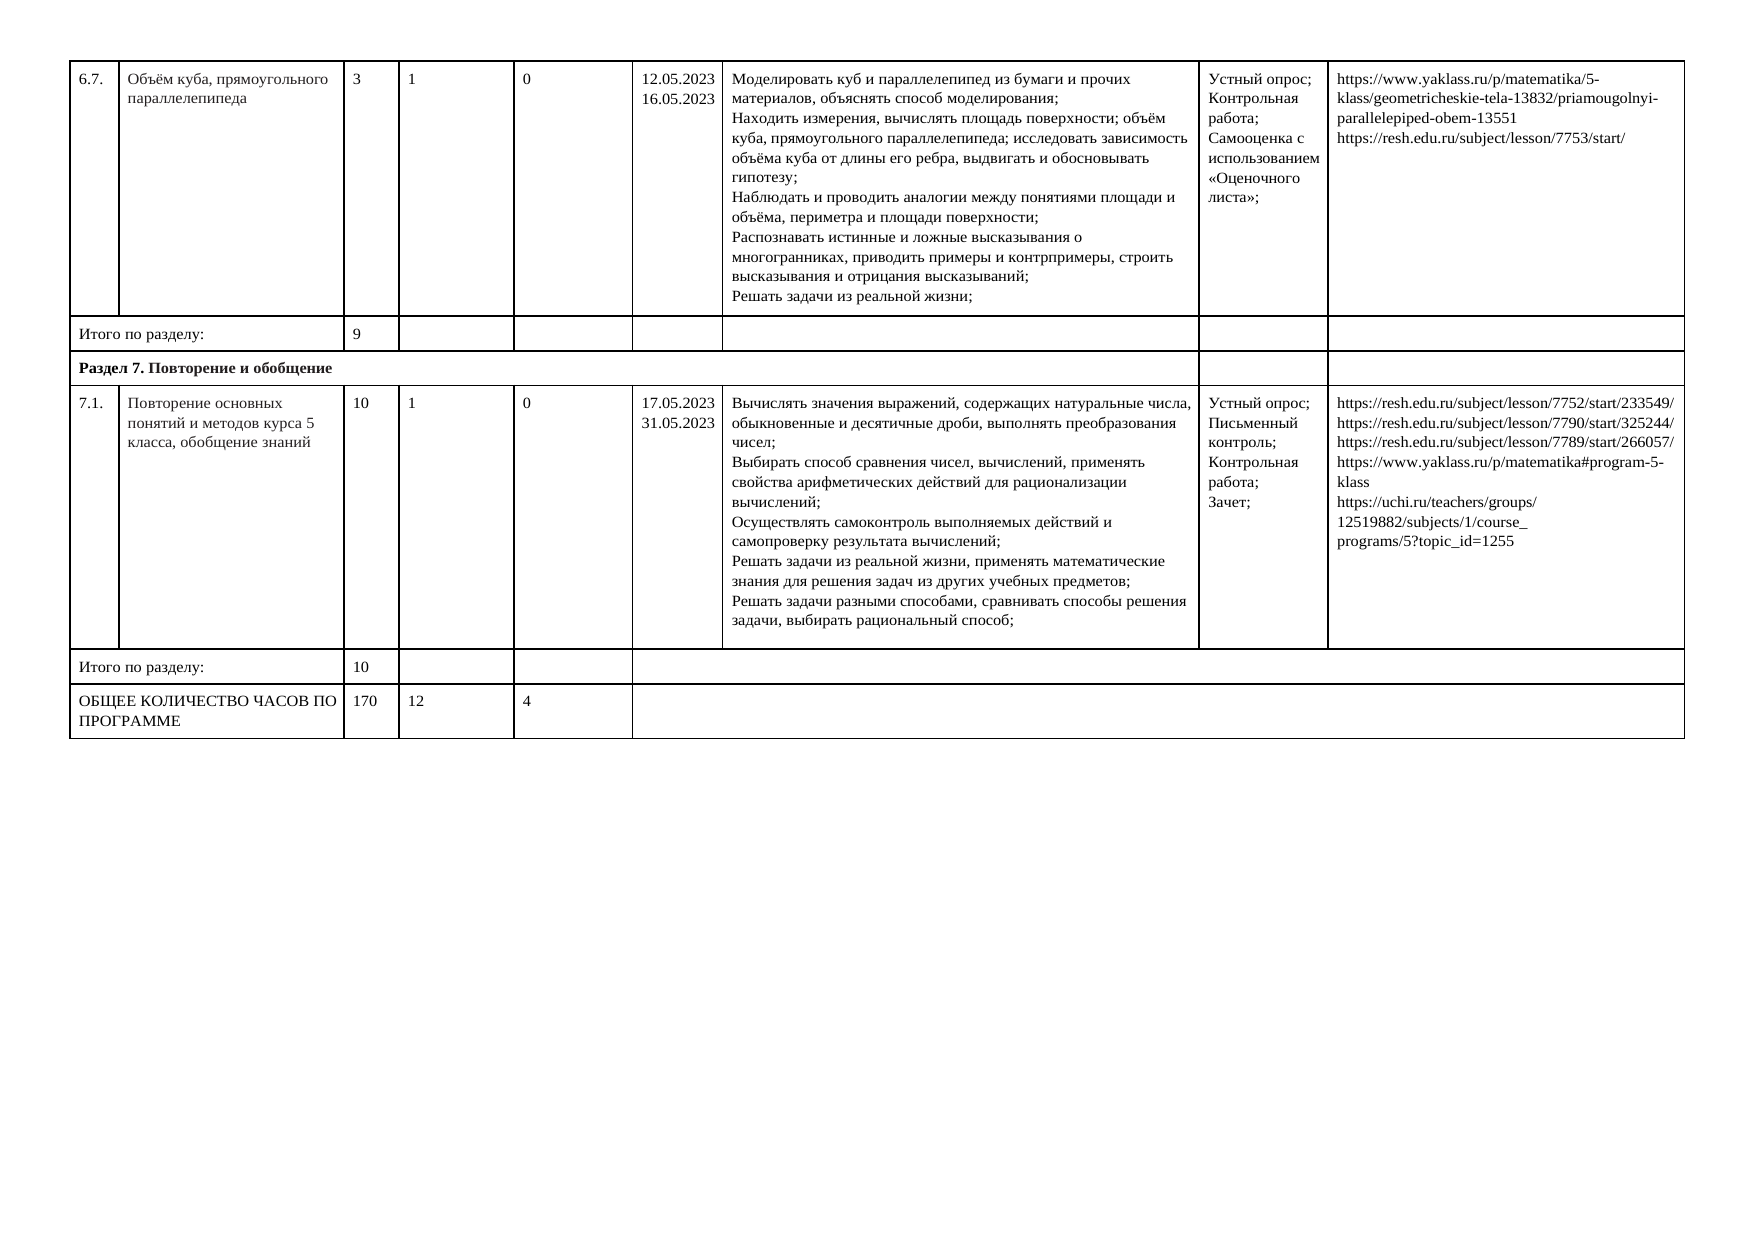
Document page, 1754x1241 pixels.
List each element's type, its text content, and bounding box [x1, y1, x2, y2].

table_cell 7.1. [71, 386, 118, 648]
table_cell ОБЩЕЕ КОЛИЧЕСТВО ЧАСОВ ПО ПРОГРАММЕ [71, 685, 343, 737]
table_cell [515, 317, 632, 350]
table_cell [400, 317, 513, 350]
table_cell 0 [515, 386, 632, 648]
table_cell https://resh.edu.ru/subject/lesson/7752/start/233549/ https://resh.edu.ru/subject/lesson/7790/start/325244/ https://resh.edu.ru/subject/lesson/7789/start/266057/ https://www.yaklass.ru/p/matematika#program-5- klass https://uchi.ru/teachers/groups/ 12519882/subjects/1/course_ programs/5?topic_id=1255 [1329, 386, 1684, 648]
table_cell Вычислять значения выражений, содержащих натуральные числа, обыкновенные и десятичные дроби, выполнять преобразования чисел; Выбирать способ сравнения чисел, вычислений, применять свойства арифметических действий для рационализации вычислений; Осуществлять самоконтроль выполняемых действий и самопроверку результата вычислений; Решать задачи из реальной жизни, применять математические знания для решения задач из других учебных предметов; Решать задачи разными способами, сравнивать способы решения задачи, выбирать рациональный способ; [723, 386, 1198, 648]
table_cell 10 [345, 386, 398, 648]
table_header 1 [400, 62, 513, 315]
table_cell Повторение основных понятий и методов курса 5 класса, обобщение знаний [120, 386, 343, 648]
table_header 0 [515, 62, 632, 315]
table_cell 17.05.2023 31.05.2023 [633, 386, 722, 648]
table_header 6.7. [71, 62, 118, 315]
table_cell [515, 650, 632, 683]
table_header Моделировать куб и параллелепипед из бумаги и прочих материалов, объяснять способ моделирования; Находить измерения, вычислять площадь поверхности; объём куба, прямоугольного параллелепипеда; исследовать зависимость объёма куба от длины его ребра, выдвигать и обосновывать гипотезу; Наблюдать и проводить аналогии между понятиями площади и объёма, периметра и площади поверхности; Распознавать истинные и ложные высказывания о многогранниках, приводить примеры и контрпримеры, строить высказывания и отрицания высказываний; Решать задачи из реальной жизни; [723, 62, 1198, 315]
table_header https://www.yaklass.ru/p/matematika/5- klass/geometricheskie-tela-13832/priamougolnyi- parallelepiped-obem-13551 https://resh.edu.ru/subject/lesson/7753/start/ [1329, 62, 1684, 315]
table_header 3 [345, 62, 398, 315]
table_cell [633, 685, 1684, 737]
table_header Устный опрос; Контрольная работа; Самооценка с использованием «Оценочного листа»; [1200, 62, 1327, 315]
table_header 12.05.2023 16.05.2023 [633, 62, 722, 315]
table_cell [1200, 352, 1327, 384]
table_cell Итого по разделу: [71, 650, 343, 683]
table_cell 10 [345, 650, 398, 683]
table_cell [1329, 352, 1684, 384]
table_cell [633, 650, 1684, 683]
table_cell [1200, 317, 1327, 350]
table_cell 170 [345, 685, 398, 737]
table_cell Устный опрос; Письменный контроль; Контрольная работа; Зачет; [1200, 386, 1327, 648]
table_cell [633, 317, 722, 350]
table_cell 4 [515, 685, 632, 737]
table_cell Раздел 7. Повторение и обобщение [71, 352, 1198, 384]
table_cell [723, 317, 1198, 350]
table_cell Итого по разделу: [71, 317, 343, 350]
table_header Объём куба, прямоугольного параллелепипеда [120, 62, 343, 315]
table_cell [400, 650, 513, 683]
table_cell 1 [400, 386, 513, 648]
table_cell [1329, 317, 1684, 350]
table_cell 9 [345, 317, 398, 350]
table_cell 12 [400, 685, 513, 737]
